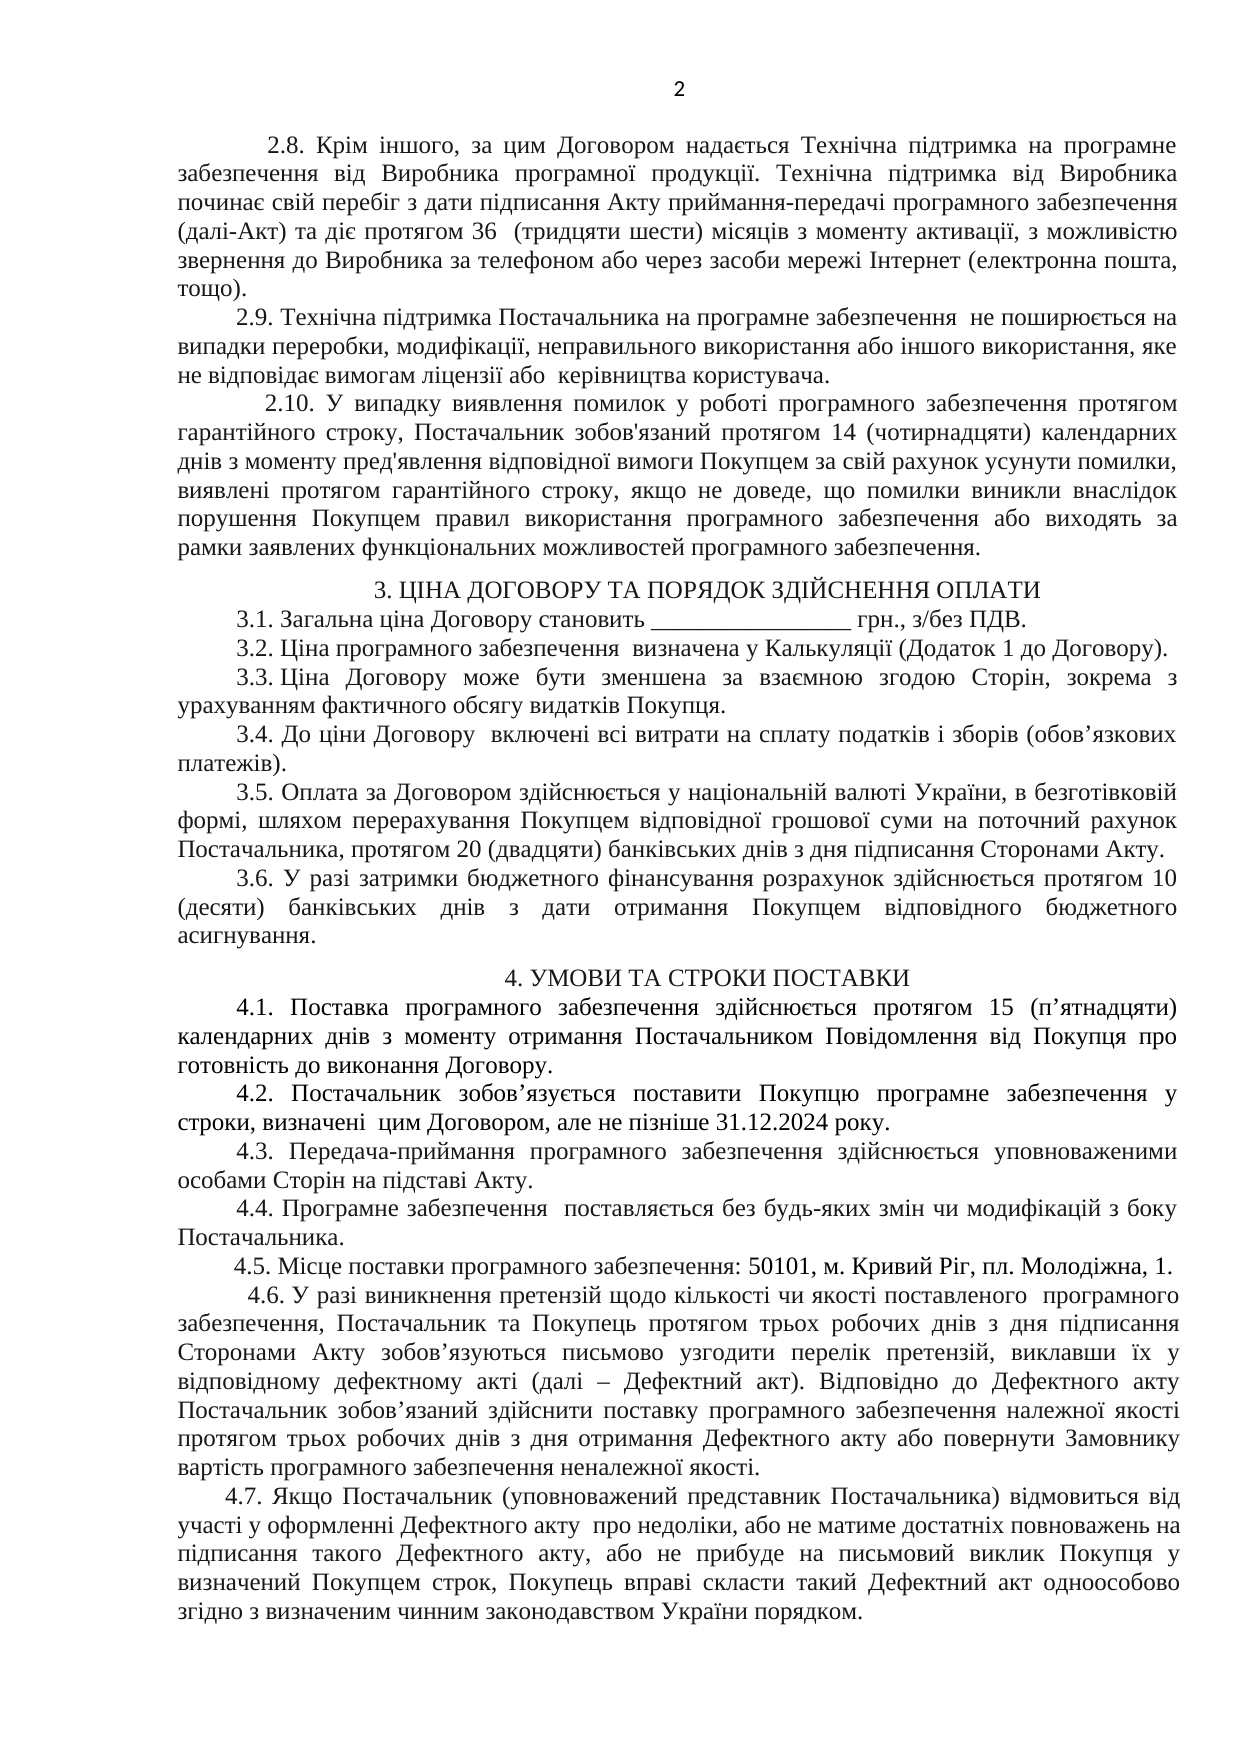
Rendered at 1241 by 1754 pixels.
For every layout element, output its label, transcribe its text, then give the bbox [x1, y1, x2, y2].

text 3.4. До ціни Договору включені всі витрати на сплату податків і зборів (обов’язкових платежів). [177, 719, 1178, 777]
text 3.6. У разі затримки бюджетного фінансування розрахунок здійснюється протягом 10 (десяти) банківських днів з дати отримання Покупцем відповідного бюджетного асигнування. [177, 863, 1178, 949]
text 2.9. Технічна підтримка Постачальника на програмне забезпечення не поширюється на випадки переробки, модифікації, неправильного використання або іншого використання, яке не відповідає вимогам ліцензії або керівництва користувача. [177, 302, 1178, 388]
text 4.1. Поставка програмного забезпечення здійснюється протягом 15 (п’ятнадцяти) календарних днів з моменту отримання Постачальником Повідомлення від Покупця про готовність до виконання Договору. [177, 992, 1178, 1078]
text 3. ЦІНА ДОГОВОРУ ТА ПОРЯДОК ЗДІЙСНЕННЯ ОПЛАТИ [177, 575, 1178, 604]
text 3.5. Оплата за Договором здійснюється у національній валюті України, в безготівковій формі, шляхом перерахування Покупцем відповідної грошової суми на поточний рахунок Постачальника, протягом 20 (двадцяти) банківських днів з дня підписання Сторонами Акту. [177, 777, 1178, 863]
text 3.2. Ціна програмного забезпечення визначена у Калькуляції (Додаток 1 до Договору). [177, 633, 1178, 662]
text 4.5. Місце поставки програмного забезпечення: 50101, м. Кривий Ріг, пл. Молодіжна, 1. [177, 1251, 1181, 1280]
text 2.10. У випадку виявлення помилок у роботі програмного забезпечення протягом гарантійного строку, Постачальник зобов'язаний протягом 14 (чотирнадцяти) календарних днів з моменту пред'явлення відповідної вимоги Покупцем за свій рахунок усунути помилки, виявлені протягом гарантійного строку, якщо не доведе, що помилки виникли внаслідок порушення Покупцем правил використання програмного забезпечення або виходять за рамки заявлених функціональних можливостей програмного забезпечення. [177, 388, 1178, 561]
text 4.4. Програмне забезпечення поставляється без будь-яких змін чи модифікацій з боку Постачальника. [177, 1193, 1178, 1251]
text 4. УМОВИ ТА СТРОКИ ПОСТАВКИ [177, 963, 1178, 992]
text 4.2. Постачальник зобов’язується поставити Покупцю програмне забезпечення у строки, визначені цим Договором, але не пізніше 31.12.2024 року. [177, 1078, 1178, 1136]
text 4.6. У разі виникнення претензій щодо кількості чи якості поставленого програмного забезпечення, Постачальник та Покупець протягом трьох робочих днів з дня підписання Сторонами Акту зобов’язуються письмово узгодити перелік претензій, виклавши їх у відповідному дефектному акті (далі – Дефектний акт). Відповідно до Дефектного акту Постачальник зобов’язаний здійснити поставку програмного забезпечення належної якості протягом трьох робочих днів з дня отримання Дефектного акту або повернути Замовнику вартість програмного забезпечення неналежної якості. [177, 1280, 1181, 1481]
text 3.1. Загальна ціна Договору становить ________________ грн., з/без ПДВ. [177, 604, 1178, 633]
text 4.7. Якщо Постачальник (уповноважений представник Постачальника) відмовиться від участі у оформленні Дефектного акту про недоліки, або не матиме достатніх повноважень на підписання такого Дефектного акту, або не прибуде на письмовий виклик Покупця у визначений Покупцем строк, Покупець вправі скласти такий Дефектний акт одноособово згідно з визначеним чинним законодавством України порядком. [177, 1481, 1181, 1625]
text 4.3. Передача-приймання програмного забезпечення здійснюється уповноваженими особами Сторін на підставі Акту. [177, 1136, 1178, 1193]
text 3.3. Ціна Договору може бути зменшена за взаємною згодою Сторін, зокрема з урахуванням фактичного обсягу видатків Покупця. [177, 662, 1178, 719]
text 2.8. Крім іншого, за цим Договором надається Технічна підтримка на програмне забезпечення від Виробника програмної продукції. Технічна підтримка від Виробника починає свій перебіг з дати підписання Акту приймання-передачі програмного забезпечення (далі-Акт) та діє протягом 36 (тридцяти шести) місяців з моменту активації, з можливістю звернення до Виробника за телефоном або через засоби мережі Інтернет (електронна пошта, тощо). [177, 130, 1178, 302]
